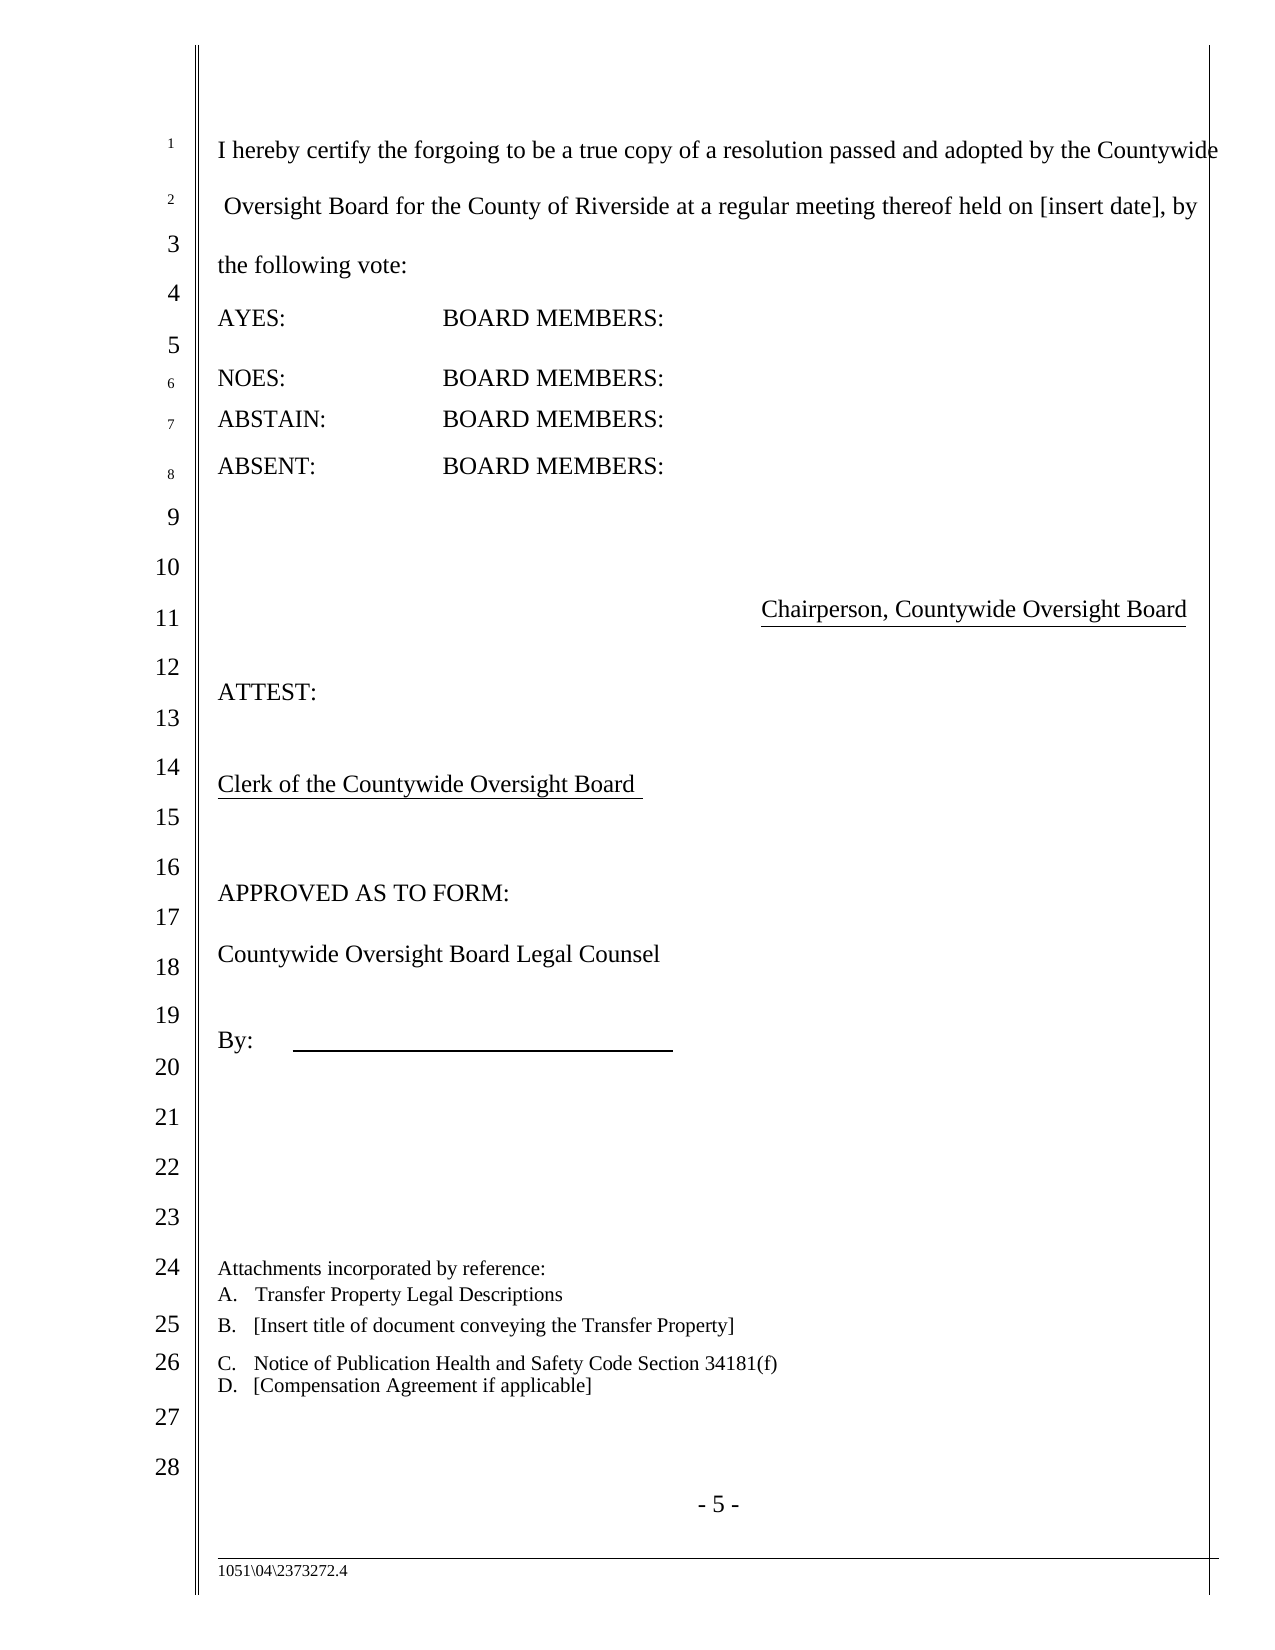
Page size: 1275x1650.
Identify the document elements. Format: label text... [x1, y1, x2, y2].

text 13 [154, 706, 1231, 731]
list Oversight Board for the County of Riverside at a regular meeting thereof held on [insert date], by 3 [167, 181, 1209, 258]
text 11 Chairperson, Countywide Oversight Board [154, 594, 1231, 632]
text 4 [152, 279, 194, 307]
text 23 [154, 1202, 1231, 1231]
text 19 [154, 1002, 1231, 1028]
text D. [Compensation Agreement if applicable] [154, 1377, 1231, 1397]
text 1051\04\2373272.4 [217, 1561, 1231, 1580]
text AYES: BOARD MEMBERS: [217, 307, 1231, 332]
text 16 [154, 852, 1231, 881]
list B. [Insert title of document conveying the Transfer Property] [154, 1306, 1231, 1339]
list C. Notice of Publication Health and Safety Code Section 34181(f) [154, 1344, 1231, 1377]
list I hereby certify the forgoing to be a true copy of a resolution passed and adopted by the Countywide [167, 135, 1231, 164]
text 17 [154, 906, 1231, 931]
text By: [217, 1028, 1231, 1053]
text - 5 - [328, 1489, 1109, 1517]
list Transfer Property Legal Descriptions [217, 1286, 1231, 1306]
list ABSENT: BOARD MEMBERS: 9 [167, 451, 666, 531]
text 10 [154, 552, 1231, 581]
text 18 Countywide Oversight Board Legal Counsel [154, 939, 1231, 981]
list NOES: BOARD MEMBERS: [167, 363, 1231, 392]
text 5 [152, 332, 194, 358]
text 28 [154, 1452, 1231, 1481]
text 22 [154, 1152, 1231, 1181]
text ATTEST: [217, 681, 1231, 706]
list ABSTAIN: BOARD MEMBERS: [167, 404, 1231, 433]
text 14 Clerk of the Countywide Oversight Board 15 [154, 752, 637, 831]
text 20 [154, 1053, 1231, 1081]
text the following vote: [167, 258, 1231, 277]
text 21 [154, 1102, 1231, 1131]
text APPROVED AS TO FORM: [217, 882, 1231, 906]
text 27 [154, 1402, 1231, 1431]
text 12 [154, 652, 1231, 681]
list Attachments incorporated by reference: [154, 1252, 1231, 1281]
